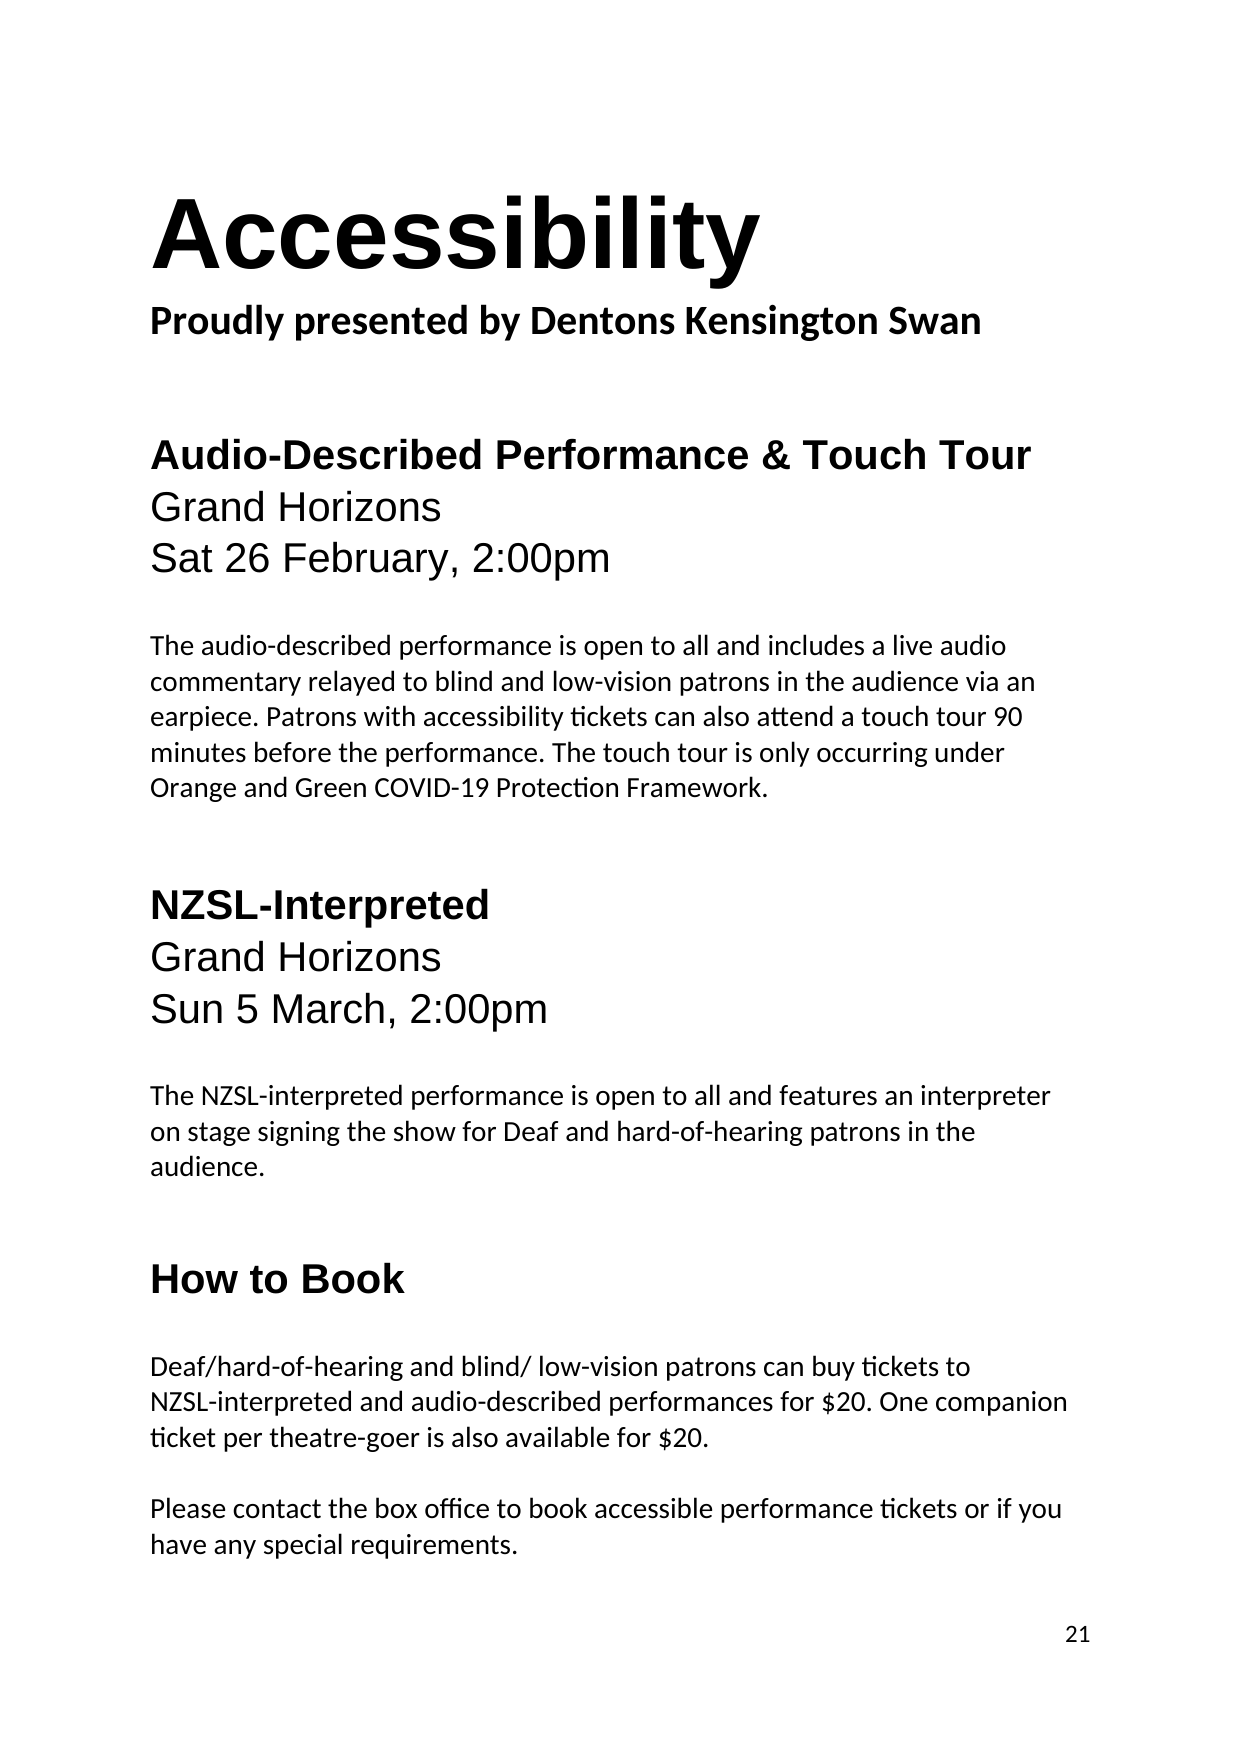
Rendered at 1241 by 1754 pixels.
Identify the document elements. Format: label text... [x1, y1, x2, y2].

text NZSL-interpreted and audio-described performances for $20. One companion ticket per theatre-goer is also available for $20. [150, 1383, 1090, 1455]
text The audio-described performance is open to all and includes a live audio [150, 627, 1090, 663]
text Please contact the box office to book accessible performance tickets or if you [150, 1490, 1090, 1526]
text Deaf/hard-of-hearing and blind/ low-vision patrons can buy tickets to [150, 1348, 1090, 1383]
text on stage signing the show for Deaf and hard-of-hearing patrons in the audience. [150, 1113, 1090, 1184]
subtitle Audio-Described Performance & Touch Tour Grand Horizons Sat 26 February, 2:00pm [150, 430, 1090, 582]
subtitle How to Book [150, 1254, 1090, 1302]
text earpiece. Patrons with accessibility tickets can also attend a touch tour 90 minutes before the performance. The touch tour is only occurring under Orange and Green COVID-19 Protection Framework. [150, 698, 1090, 805]
text commentary relayed to blind and low-vision patrons in the audience via an [150, 663, 1090, 698]
text have any special requirements. [150, 1526, 1090, 1562]
subtitle Accessibility Proudly presented by Dentons Kensington Swan [150, 175, 1090, 345]
subtitle NZSL-Interpreted Grand Horizons Sun 5 March, 2:00pm [150, 881, 1090, 1032]
text The NZSL-interpreted performance is open to all and features an interpreter [150, 1077, 1090, 1113]
